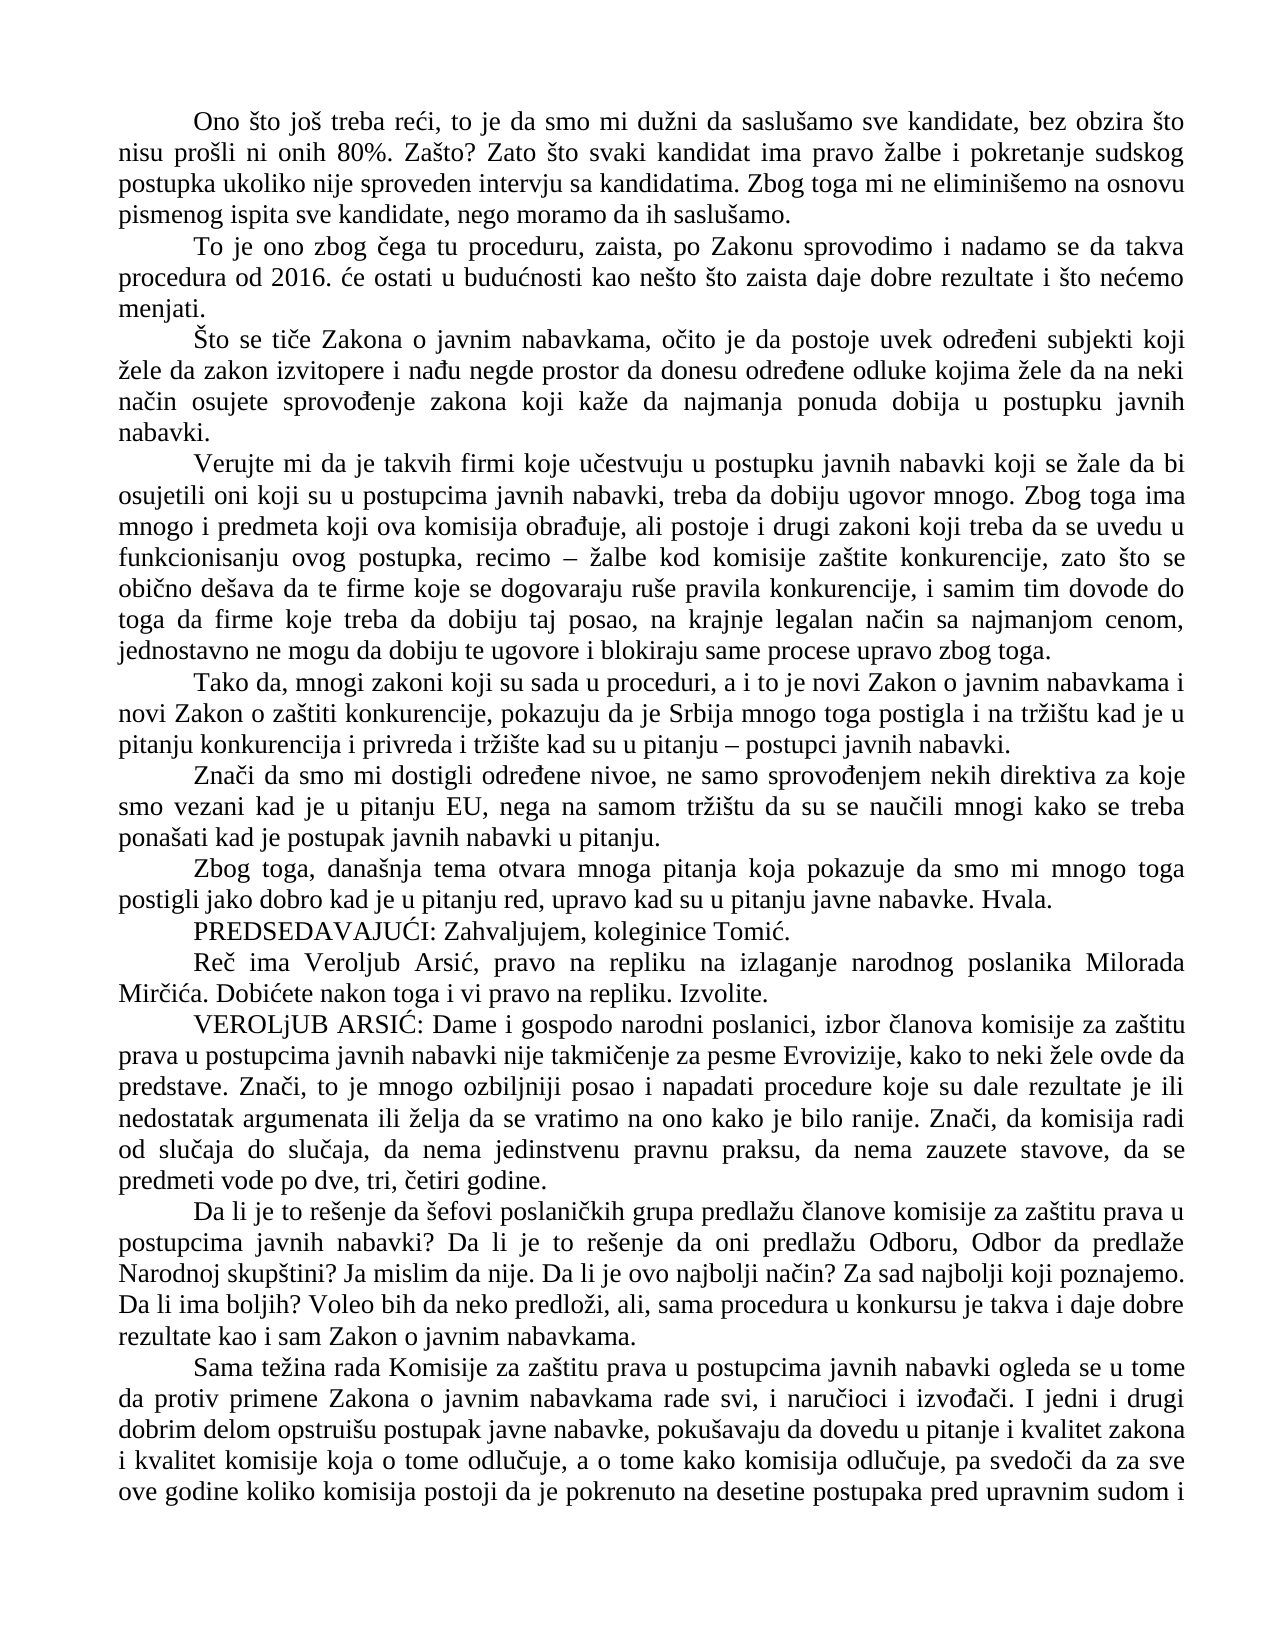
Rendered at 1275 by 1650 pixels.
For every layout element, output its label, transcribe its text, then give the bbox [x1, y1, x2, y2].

text Zbog toga, današnja tema otvara mnoga pitanja koja pokazuje da smo mi mnogo toga postigli jako dobro kad je u pitanju red, upravo kad su u pitanju javne nabavke. Hvala. [118, 852, 1186, 915]
text Verujte mi da je takvih firmi koje učestvuju u postupku javnih nabavki koji se žale da bi osujetili oni koji su u postupcima javnih nabavki, treba da dobiju ugovor mnogo. Zbog toga ima mnogo i predmeta koji ova komisija obrađuje, ali postoje i drugi zakoni koji treba da se uvedu u funkcionisanju ovog postupka, recimo – žalbe kod komisije zaštite konkurencije, zato što se obično dešava da te firme koje se dogovaraju ruše pravila konkurencije, i samim tim dovode do toga da firme koje treba da dobiju taj posao, na krajnje legalan način sa najmanjom cenom, jednostavno ne mogu da dobiju te ugovore i blokiraju same procese upravo zbog toga. [118, 448, 1186, 666]
text VEROLjUB ARSIĆ: Dame i gospodo narodni poslanici, izbor članova komisije za zaštitu prava u postupcima javnih nabavki nije takmičenje za pesme Evrovizije, kako to neki žele ovde da predstave. Znači, to je mnogo ozbiljniji posao i napadati procedure koje su dale rezultate je ili nedostatak argumenata ili želja da se vratimo na ono kako je bilo ranije. Znači, da komisija radi od slučaja do slučaja, da nema jedinstvenu pravnu praksu, da nema zauzete stavove, da se predmeti vode po dve, tri, četiri godine. [118, 1008, 1186, 1195]
text Da li je to rešenje da šefovi poslaničkih grupa predlažu članove komisije za zaštitu prava u postupcima javnih nabavki? Da li je to rešenje da oni predlažu Odboru, Odbor da predlaže Narodnoj skupštini? Ja mislim da nije. Da li je ovo najbolji način? Za sad najbolji koji poznajemo. Da li ima boljih? Voleo bih da neko predloži, ali, sama procedura u konkursu je takva i daje dobre rezultate kao i sam Zakon o javnim nabavkama. [118, 1195, 1186, 1351]
text Ono što još treba reći, to je da smo mi dužni da saslušamo sve kandidate, bez obzira što nisu prošli ni onih 80%. Zašto? Zato što svaki kandidat ima pravo žalbe i pokretanje sudskog postupka ukoliko nije sproveden intervju sa kandidatima. Zbog toga mi ne eliminišemo na osnovu pismenog ispita sve kandidate, nego moramo da ih saslušamo. [118, 105, 1186, 229]
text PREDSEDAVAJUĆI: Zahvaljujem, koleginice Tomić. [118, 915, 1186, 946]
text Znači da smo mi dostigli određene nivoe, ne samo sprovođenjem nekih direktiva za koje smo vezani kad je u pitanju EU, nega na samom tržištu da su se naučili mnogi kako se treba ponašati kad je postupak javnih nabavki u pitanju. [118, 759, 1186, 852]
text To je ono zbog čega tu proceduru, zaista, po Zakonu sprovodimo i nadamo se da takva procedura od 2016. će ostati u budućnosti kao nešto što zaista daje dobre rezultate i što nećemo menjati. [118, 229, 1186, 323]
text Tako da, mnogi zakoni koji su sada u proceduri, a i to je novi Zakon o javnim nabavkama i novi Zakon o zaštiti konkurencije, pokazuju da je Srbija mnogo toga postigla i na tržištu kad je u pitanju konkurencija i privreda i tržište kad su u pitanju – postupci javnih nabavki. [118, 666, 1186, 759]
text Što se tiče Zakona o javnim nabavkama, očito je da postoje uvek određeni subjekti koji žele da zakon izvitopere i nađu negde prostor da donesu određene odluke kojima žele da na neki način osujete sprovođenje zakona koji kaže da najmanja ponuda dobija u postupku javnih nabavki. [118, 323, 1186, 448]
text Reč ima Veroljub Arsić, pravo na repliku na izlaganje narodnog poslanika Milorada Mirčića. Dobićete nakon toga i vi pravo na repliku. Izvolite. [118, 946, 1186, 1008]
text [118, 1351, 1186, 1507]
